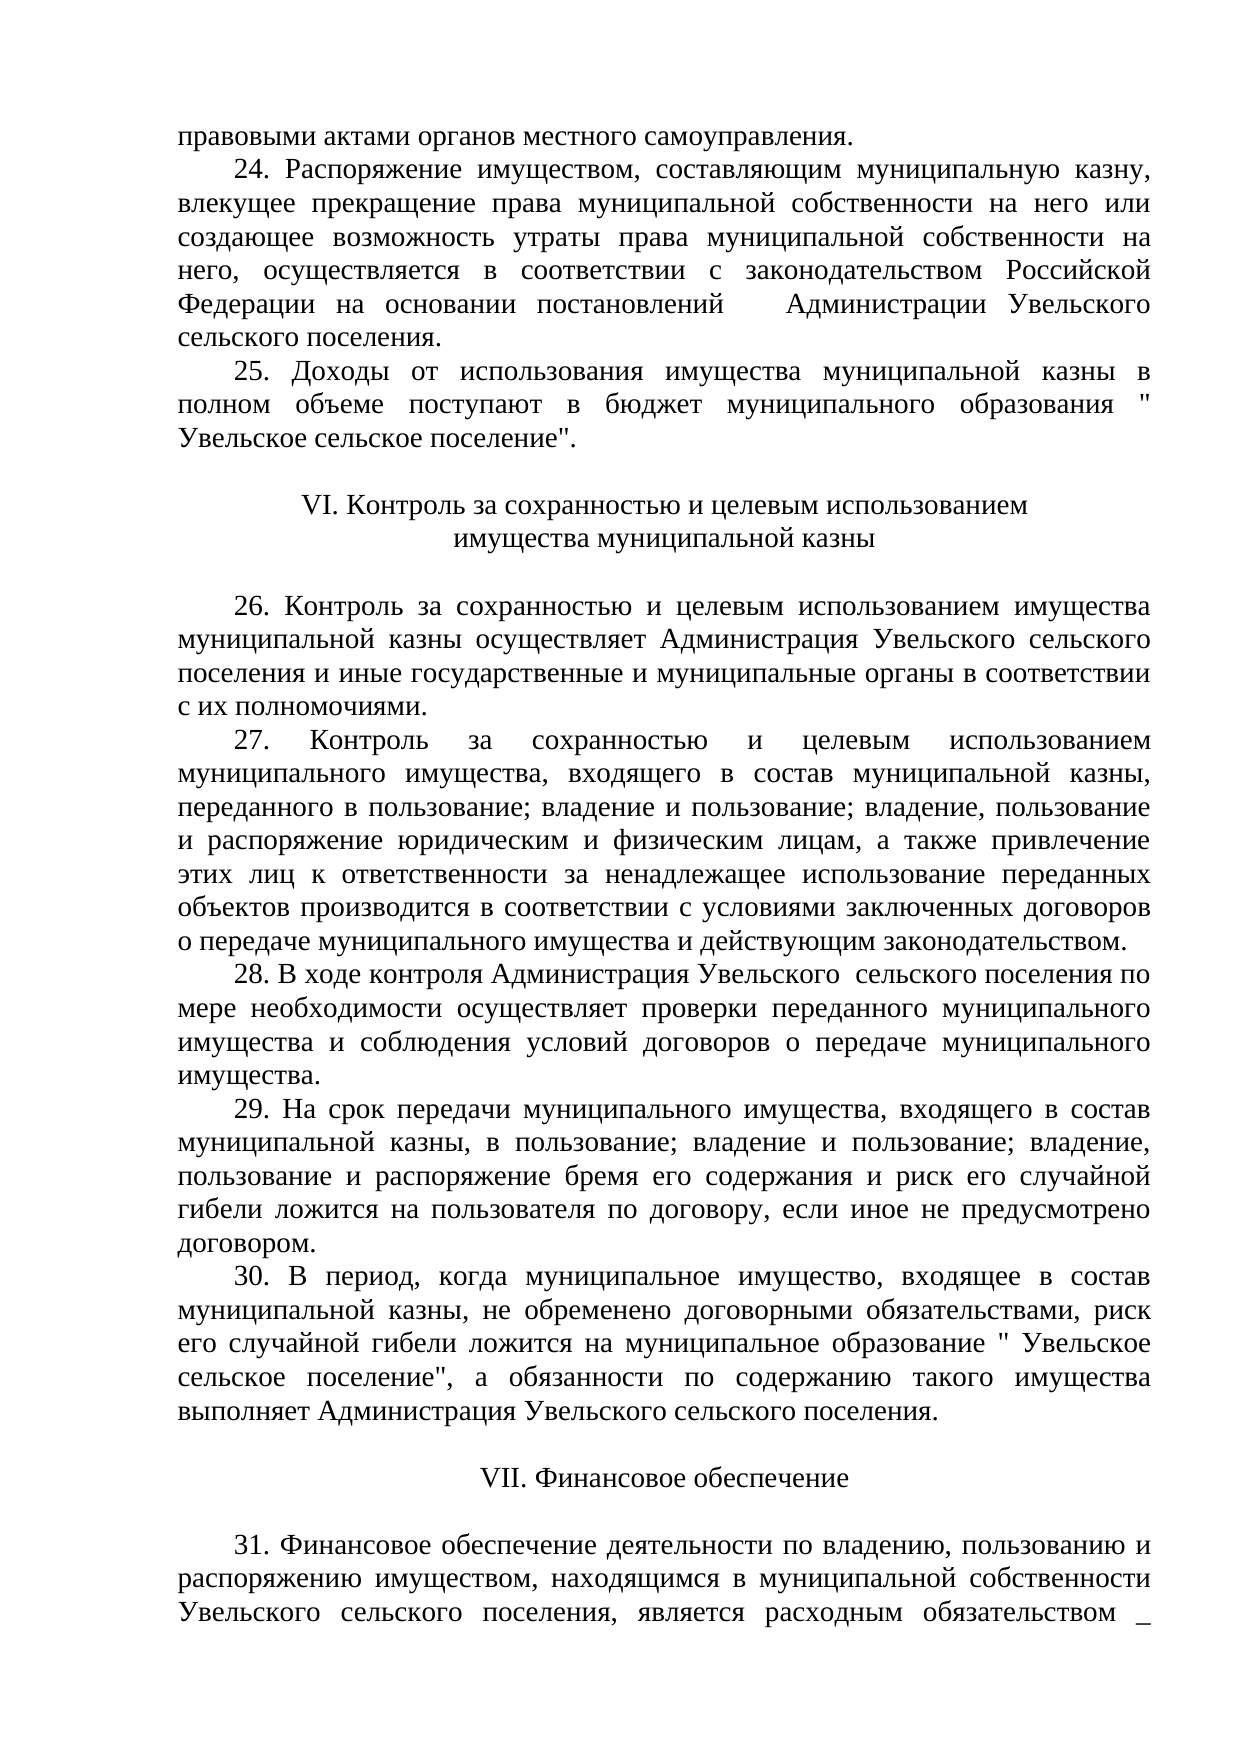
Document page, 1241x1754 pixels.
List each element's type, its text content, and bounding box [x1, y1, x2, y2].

text 27. Контроль за сохранностью и целевым использованием муниципального имущества, входящего в состав муниципальной казны, переданного в пользование; владение и пользование; владение, пользование и распоряжение юридическим и физическим лицам, а также привлечение этих лиц к ответственности за ненадлежащее использование переданных объектов производится в соответствии с условиями заключенных договоров о передаче муниципального имущества и действующим законодательством. [177, 722, 1152, 957]
text 29. На срок передачи муниципального имущества, входящего в состав муниципальной казны, в пользование; владение и пользование; владение, пользование и распоряжение бремя его содержания и риск его случайной гибели ложится на пользователя по договору, если иное не предусмотрено договором. [177, 1091, 1152, 1258]
text имущества муниципальной казны [177, 521, 1152, 554]
text 26. Контроль за сохранностью и целевым использованием имущества муниципальной казны осуществляет Администрация Увельского сельского поселения и иные государственные и муниципальные органы в соответствии с их полномочиями. [177, 588, 1152, 722]
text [177, 118, 1152, 152]
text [177, 1527, 1152, 1627]
text VII. Финансовое обеспечение [177, 1460, 1152, 1493]
text 30. В период, когда муниципальное имущество, входящее в состав муниципальной казны, не обременено договорными обязательствами, риск его случайной гибели ложится на муниципальное образование " Увельское сельское поселение", а обязанности по содержанию такого имущества выполняет Администрация Увельского сельского поселения. [177, 1258, 1152, 1426]
text 28. В ходе контроля Администрация Увельского сельского поселения по мере необходимости осуществляет проверки переданного муниципального имущества и соблюдения условий договоров о передаче муниципального имущества. [177, 957, 1152, 1091]
text 24. Распоряжение имуществом, составляющим муниципальную казну, влекущее прекращение права муниципальной собственности на него или создающее возможность утраты права муниципальной собственности на него, осуществляется в соответствии с законодательством Российской Федерации на основании постановлений Администрации Увельского сельского поселения. [177, 152, 1152, 353]
text VI. Контроль за сохранностью и целевым использованием [177, 487, 1152, 521]
text 25. Доходы от использования имущества муниципальной казны в полном объеме поступают в бюджет муниципального образования " Увельское сельское поселение". [177, 353, 1152, 453]
